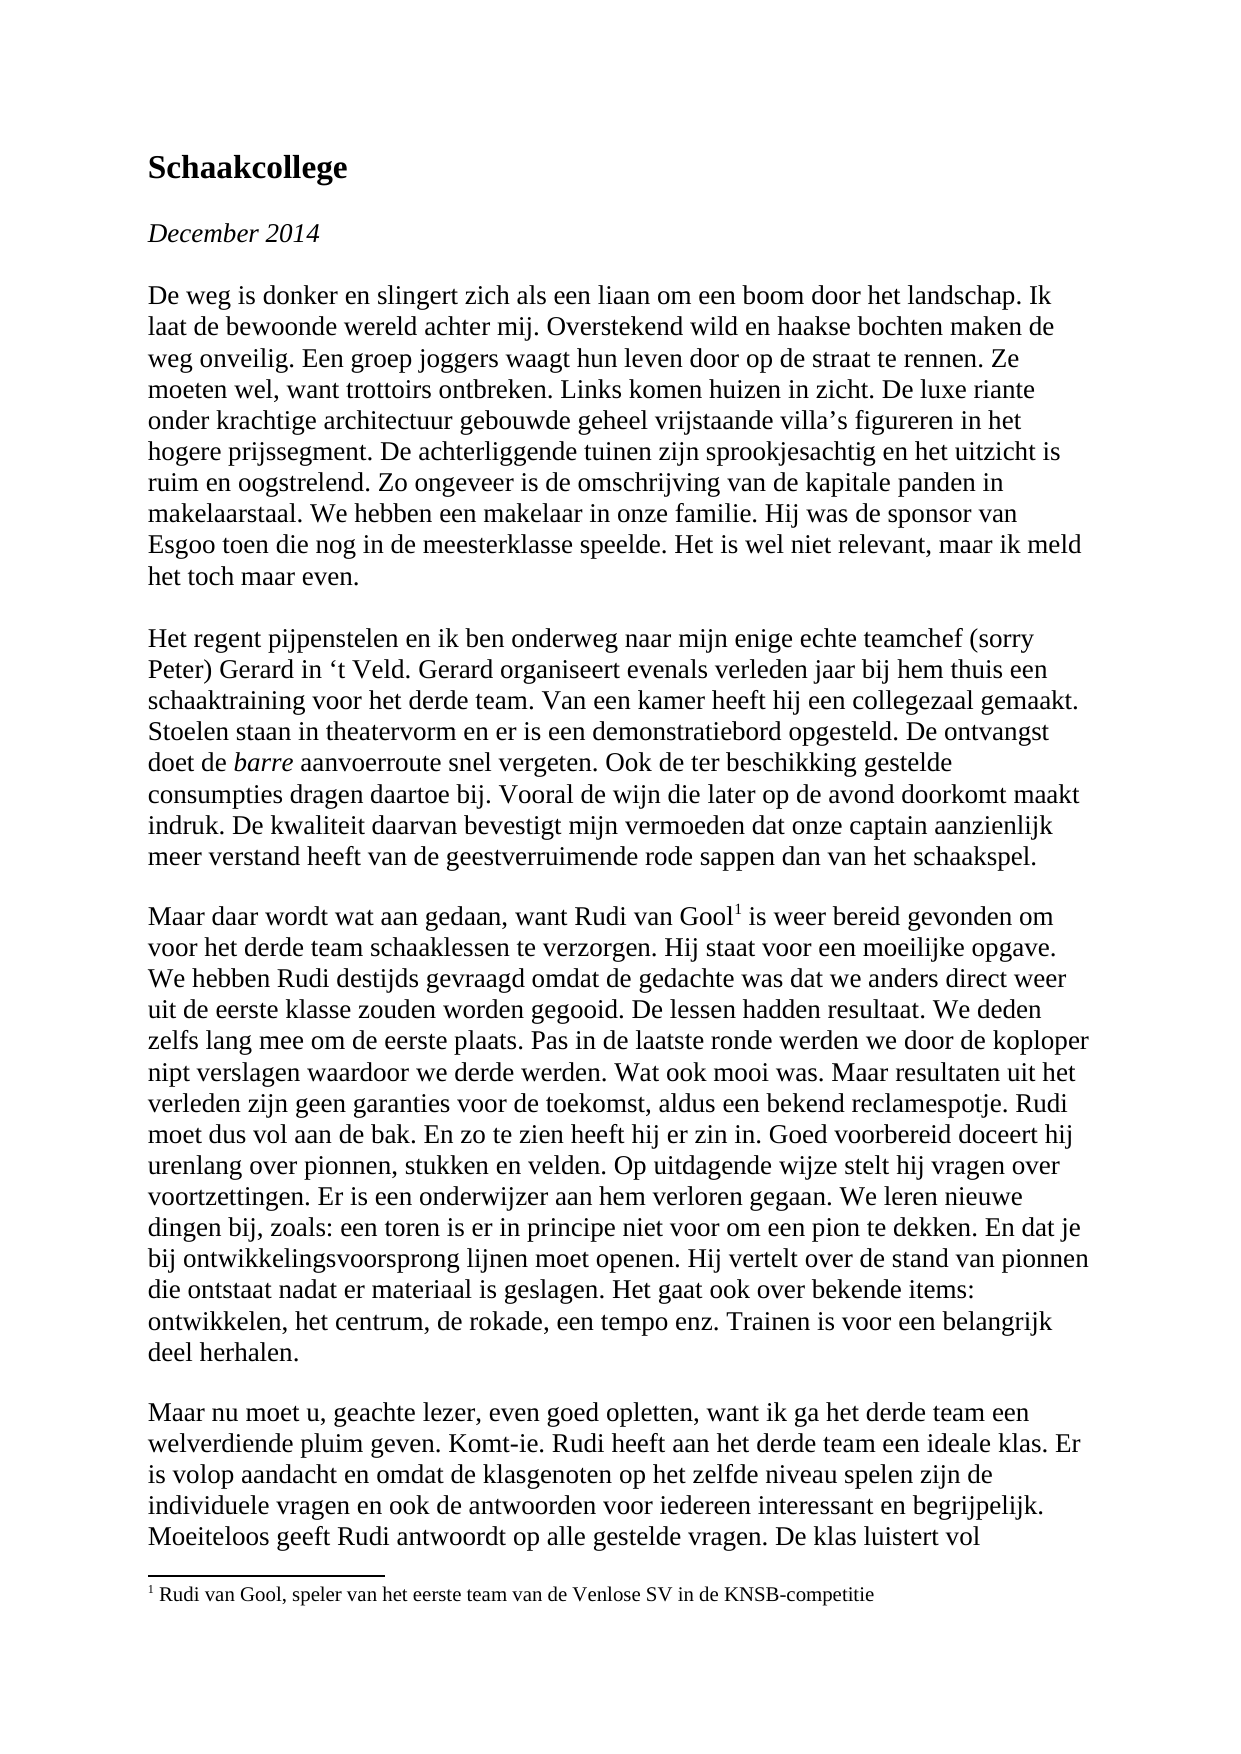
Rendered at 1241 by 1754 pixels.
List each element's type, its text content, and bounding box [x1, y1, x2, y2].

text Maar daar wordt wat aan gedaan, want Rudi van Gool is weer bereid gevonden om voor het derde team schaaklessen te verzorgen. Hij staat voor een moeilijke opgave. We hebben Rudi destijds gevraagd omdat de gedachte was dat we anders direct weer uit de eerste klasse zouden worden gegooid. De lessen hadden resultaat. We deden zelfs lang mee om de eerste plaats. Pas in de laatste ronde werden we door de koploper nipt verslagen waardoor we derde werden. Wat ook mooi was. Maar resultaten uit het verleden zijn geen garanties voor de toekomst, aldus een bekend reclamespotje. Rudi moet dus vol aan de bak. En zo te zien heeft hij er zin in. Goed voorbereid doceert hij urenlang over pionnen, stukken en velden. Op uitdagende wijze stelt hij vragen over voortzettingen. Er is een onderwijzer aan hem verloren gegaan. We leren nieuwe dingen bij, zoals: een toren is er in principe niet voor om een pion te dekken. En dat je bij ontwikkelingsvoorsprong lijnen moet openen. Hij vertelt over de stand van pionnen die ontstaat nadat er materiaal is geslagen. Het gaat ook over bekende items: ontwikkelen, het centrum, de rokade, een tempo enz. Trainen is voor een belangrijk deel herhalen. [148, 900, 1093, 1396]
text Schaakcollege [148, 148, 1093, 186]
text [148, 1396, 1093, 1552]
text De weg is donker en slingert zich als een liaan om een boom door het landschap. Ik laat de bewoonde wereld achter mij. Overstekend wild en haakse bochten maken de weg onveilig. Een groep joggers waagt hun leven door op de straat te rennen. Ze moeten wel, want trottoirs ontbreken. Links komen huizen in zicht. De luxe riante onder krachtige architectuur gebouwde geheel vrijstaande villa’s figureren in het hogere prijssegment. De achterliggende tuinen zijn sprookjesachtig en het uitzicht is ruim en oogstrelend. Zo ongeveer is de omschrijving van de kapitale panden in makelaarstaal. We hebben een makelaar in onze familie. Hij was de sponsor van Esgoo toen die nog in de meesterklasse speelde. Het is wel niet relevant, maar ik meld het toch maar even. [148, 279, 1093, 591]
text Het regent pijpenstelen en ik ben onderweg naar mijn enige echte teamchef (sorry Peter) Gerard in ‘t Veld. Gerard organiseert evenals verleden jaar bij hem thuis een schaaktraining voor het derde team. Van een kamer heeft hij een collegezaal gemaakt. Stoelen staan in theatervorm en er is een demonstratiebord opgesteld. De ontvangst doet de barre aanvoerroute snel vergeten. Ook de ter beschikking gestelde consumpties dragen daartoe bij. Vooral de wijn die later op de avond doorkomt maakt indruk. De kwaliteit daarvan bevestigt mijn vermoeden dat onze captain aanzienlijk meer verstand heeft van de geestverruimende rode sappen dan van het schaakspel. [148, 622, 1093, 900]
text December 2014 [148, 217, 1093, 248]
